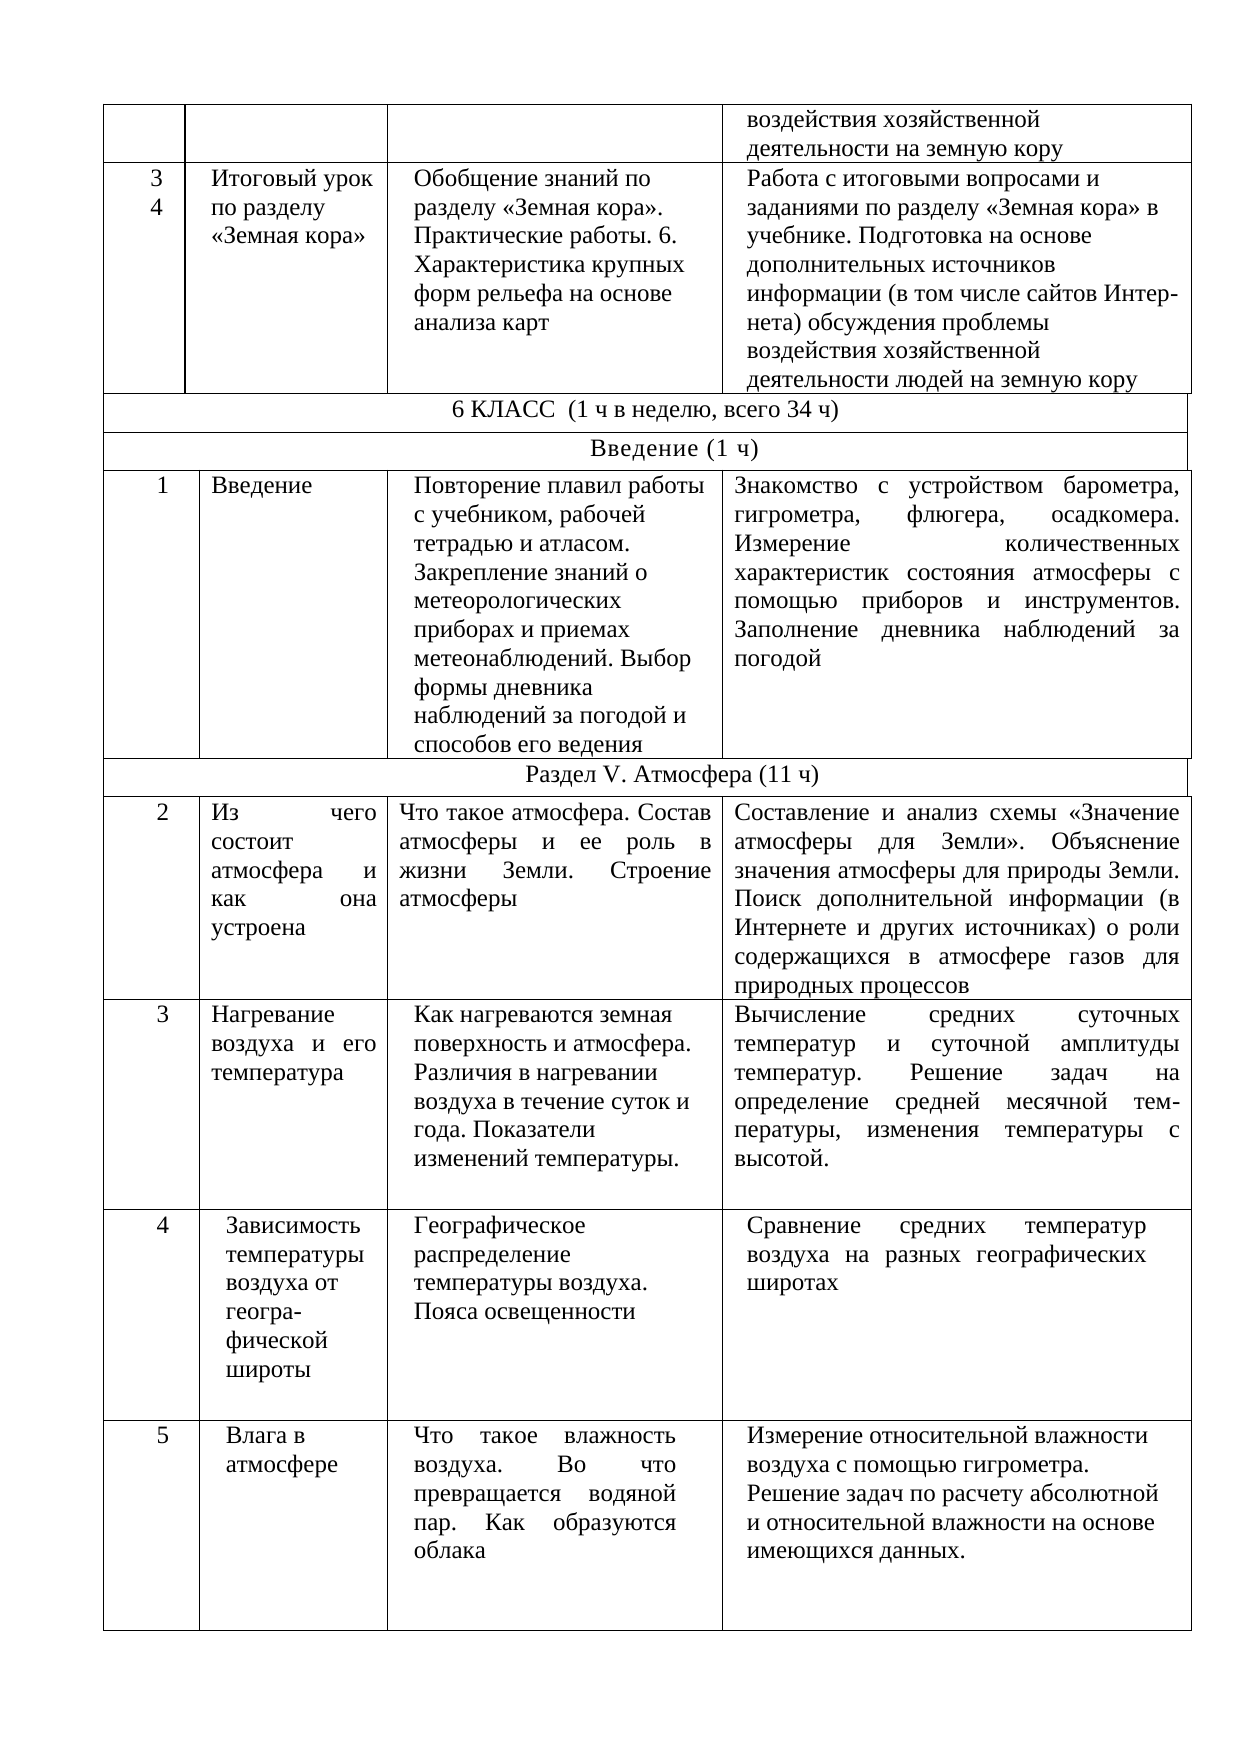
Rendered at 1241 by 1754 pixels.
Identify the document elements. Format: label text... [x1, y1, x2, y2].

table_cell 1 [104, 471, 199, 758]
table_cell Нагревание воздуха и его температура [200, 1000, 387, 1209]
table_cell Итоговый урок по разделу «Земная кора» [186, 163, 387, 393]
table_cell Работа с итоговыми вопросами и заданиями по разделу «Земная кора» в учебнике. Подготовка на основе дополнительных источников информации (в том числе сайтов Интернета) обсуждения проблемы воздействия хозяйственной деятельности людей на земную кору [723, 163, 1191, 393]
table_cell Как нагреваются земная поверхность и атмосфера. Различия в нагревании воздуха в течение суток и года. Показатели изменений температуры. [388, 1000, 722, 1209]
table_cell Географическое распределение температуры воздуха. Пояса освещенности [388, 1210, 722, 1419]
table_cell Сравнение средних температур воздуха на разных географических широтах [723, 1210, 1191, 1419]
table_cell 33 [104, 105, 184, 162]
table_cell Влага в атмосфере [200, 1421, 387, 1630]
table_cell Вычисление средних суточных температур и суточной амплитуды температур. Решение задач на определение средней месячной температуры, изменения температуры с высотой. [723, 1000, 1191, 1209]
table_cell 6 КЛАСС (1 ч в неделю, всего 34 ч) [104, 394, 1187, 432]
table_cell 34 [104, 163, 184, 393]
table_cell Что такое атмосфера. Состав атмосферы и ее роль в жизни Земли. Строение атмосферы [388, 797, 722, 998]
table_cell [723, 105, 1191, 162]
table_cell Знакомство с устройством барометра, гигрометра, флюгера, осадкомера. Измерение количественных характеристик состояния атмосферы с помощью приборов и инструментов. Заполнение дневника наблюдений за погодой [723, 471, 1191, 758]
table_cell Повторение плавил работы с учебником, рабочей тетрадью и атласом. Закрепление знаний о метеорологических приборах и приемах метеонаблюдений. Выбор формы дневника наблюдений за погодой и способов его ведения [388, 471, 722, 758]
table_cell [186, 105, 387, 162]
table_cell Составление и анализ схемы «Значение атмосферы для Земли». Объяснение значения атмосферы для природы Земли. Поиск дополнительной информации (в Интернете и других источниках) о роли содержащихся в атмосфере газов для природных процессов [723, 797, 1191, 998]
table_cell 3 [104, 1000, 199, 1209]
table_cell 5 [104, 1421, 199, 1630]
table_cell Введение [200, 471, 387, 758]
table_cell Обобщение знаний по разделу «Земная кора». Практические работы. 6. Характеристика крупных форм рельефа на основе анализа карт [388, 163, 722, 393]
table_cell Раздел V. Атмосфера (11 ч) [104, 759, 1187, 796]
table_cell 2 [104, 797, 199, 998]
table_cell Измерение относительной влажности воздуха с помощью гигрометра. Решение задач по расчету абсолютной и относительной влажности на основе имеющихся данных. [723, 1421, 1191, 1630]
table_cell 4 [104, 1210, 199, 1419]
table_cell Введение (1 ч) [104, 433, 1187, 469]
table_cell Зависимость температуры воздуха от географической широты [200, 1210, 387, 1419]
table_cell Из чего состоит атмосфера и как она устроена [200, 797, 387, 998]
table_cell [388, 105, 722, 162]
table_cell Что такое влажность воздуха. Во что превращается водяной пар. Как образуются облака [388, 1421, 722, 1630]
